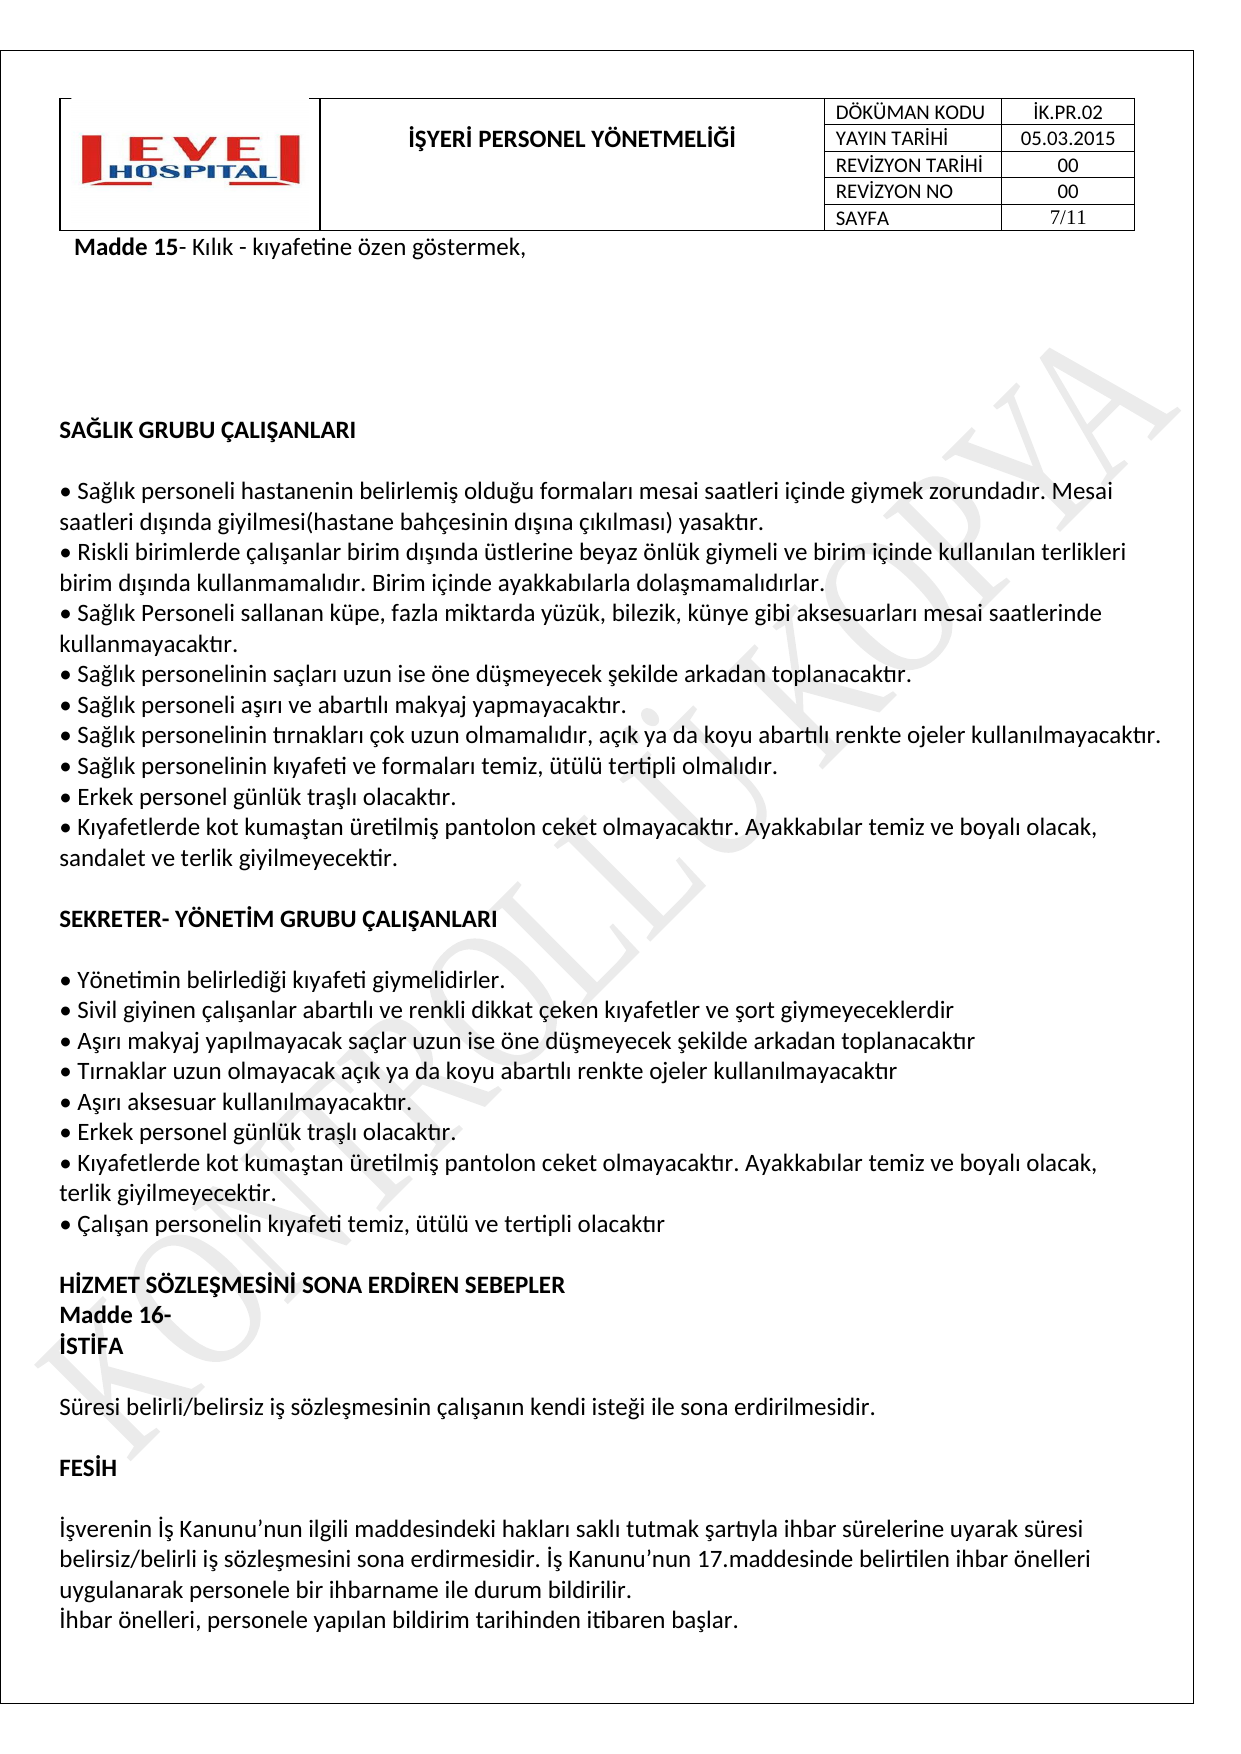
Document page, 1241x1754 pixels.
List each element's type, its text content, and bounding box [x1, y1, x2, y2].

table_cell REVİZYON NO [825, 178, 1001, 204]
text • Aşırı makyaj yapılmayacak saçlar uzun ise öne düşmeyecek şekilde arkadan toplanacaktır [59, 1025, 1166, 1055]
table_header [61, 99, 319, 230]
text • Sağlık Personeli sallanan küpe, fazla miktarda yüzük, bilezik, künye gibi aksesuarları mesai saatlerinde kullanmayacaktır. [59, 597, 1166, 658]
table_cell 00 [1002, 152, 1134, 177]
text İSTİFA [59, 1330, 1166, 1361]
text Madde 16- [59, 1299, 1166, 1330]
text • Kıyafetlerde kot kumaştan üretilmiş pantolon ceket olmayacaktır. Ayakkabılar temiz ve boyalı olacak, sandalet ve terlik giyilmeyecektir. [59, 811, 1166, 872]
table_header İŞYERİ PERSONEL YÖNETMELİĞİ [321, 99, 824, 230]
table_cell 05.03.2015 [1002, 125, 1134, 151]
text • Riskli birimlerde çalışanlar birim dışında üstlerine beyaz önlük giymeli ve birim içinde kullanılan terlikleri birim dışında kullanmamalıdır. Birim içinde ayakkabılarla dolaşmamalıdırlar. [59, 536, 1166, 597]
text • Çalışan personelin kıyafeti temiz, ütülü ve tertipli olacaktır [59, 1208, 1166, 1238]
text FESİH [59, 1452, 1166, 1483]
text SAĞLIK GRUBU ÇALIŞANLARI [59, 414, 1166, 445]
text • Erkek personel günlük traşlı olacaktır. [59, 1116, 1166, 1147]
text • Sağlık personeli hastanenin belirlemiş olduğu formaları mesai saatleri içinde giymek zorundadır. Mesai saatleri dışında giyilmesi(hastane bahçesinin dışına çıkılması) yasaktır. [59, 475, 1166, 536]
text • Aşırı aksesuar kullanılmayacaktır. [59, 1086, 1166, 1116]
table_cell REVİZYON TARİHİ [825, 152, 1001, 177]
text İşverenin İş Kanunu’nun ilgili maddesindeki hakları saklı tutmak şartıyla ihbar sürelerine uyarak süresi belirsiz/belirli iş sözleşmesini sona erdirmesidir. İş Kanunu’nun 17.maddesinde belirtilen ihbar önelleri uygulanarak personele bir ihbarname ile durum bildirilir. [59, 1513, 1166, 1605]
text terlik giyilmeyecektir. [59, 1177, 1166, 1208]
text Süresi belirli/belirsiz iş sözleşmesinin çalışanın kendi isteği ile sona erdirilmesidir. [59, 1391, 1166, 1422]
text İhbar önelleri, personele yapılan bildirim tarihinden itibaren başlar. [59, 1605, 1166, 1635]
text • Erkek personel günlük traşlı olacaktır. [59, 781, 1166, 811]
text • Tırnaklar uzun olmayacak açık ya da koyu abartılı renkte ojeler kullanılmayacaktır [59, 1055, 1166, 1086]
table_cell 00 [1002, 178, 1134, 204]
text • Sağlık personelinin tırnakları çok uzun olmamalıdır, açık ya da koyu abartılı renkte ojeler kullanılmayacaktır. [59, 719, 1166, 750]
text SEKRETER- YÖNETİM GRUBU ÇALIŞANLARI [59, 903, 1166, 933]
text • Sağlık personeli aşırı ve abartılı makyaj yapmayacaktır. [59, 689, 1166, 719]
text • Sağlık personelinin saçları uzun ise öne düşmeyecek şekilde arkadan toplanacaktır. [59, 658, 1166, 689]
table_cell 7/11 [1002, 205, 1134, 230]
text • Kıyafetlerde kot kumaştan üretilmiş pantolon ceket olmayacaktır. Ayakkabılar temiz ve boyalı olacak, [59, 1147, 1166, 1177]
table_cell SAYFA [825, 205, 1001, 230]
text • Sağlık personelinin kıyafeti ve formaları temiz, ütülü tertipli olmalıdır. [59, 750, 1166, 781]
table_header DÖKÜMAN KODU [825, 99, 1001, 124]
text Madde 15- Kılık - kıyafetine özen göstermek, [74, 102, 1166, 262]
table_cell YAYIN TARİHİ [825, 125, 1001, 151]
text • Sivil giyinen çalışanlar abartılı ve renkli dikkat çeken kıyafetler ve şort giymeyeceklerdir [59, 994, 1166, 1025]
table_header İK.PR.02 [1002, 99, 1134, 124]
text HİZMET SÖZLEŞMESİNİ SONA ERDİREN SEBEPLER [59, 1269, 1166, 1299]
text • Yönetimin belirlediği kıyafeti giymelidirler. [59, 964, 1166, 994]
picture [71, 98, 309, 223]
